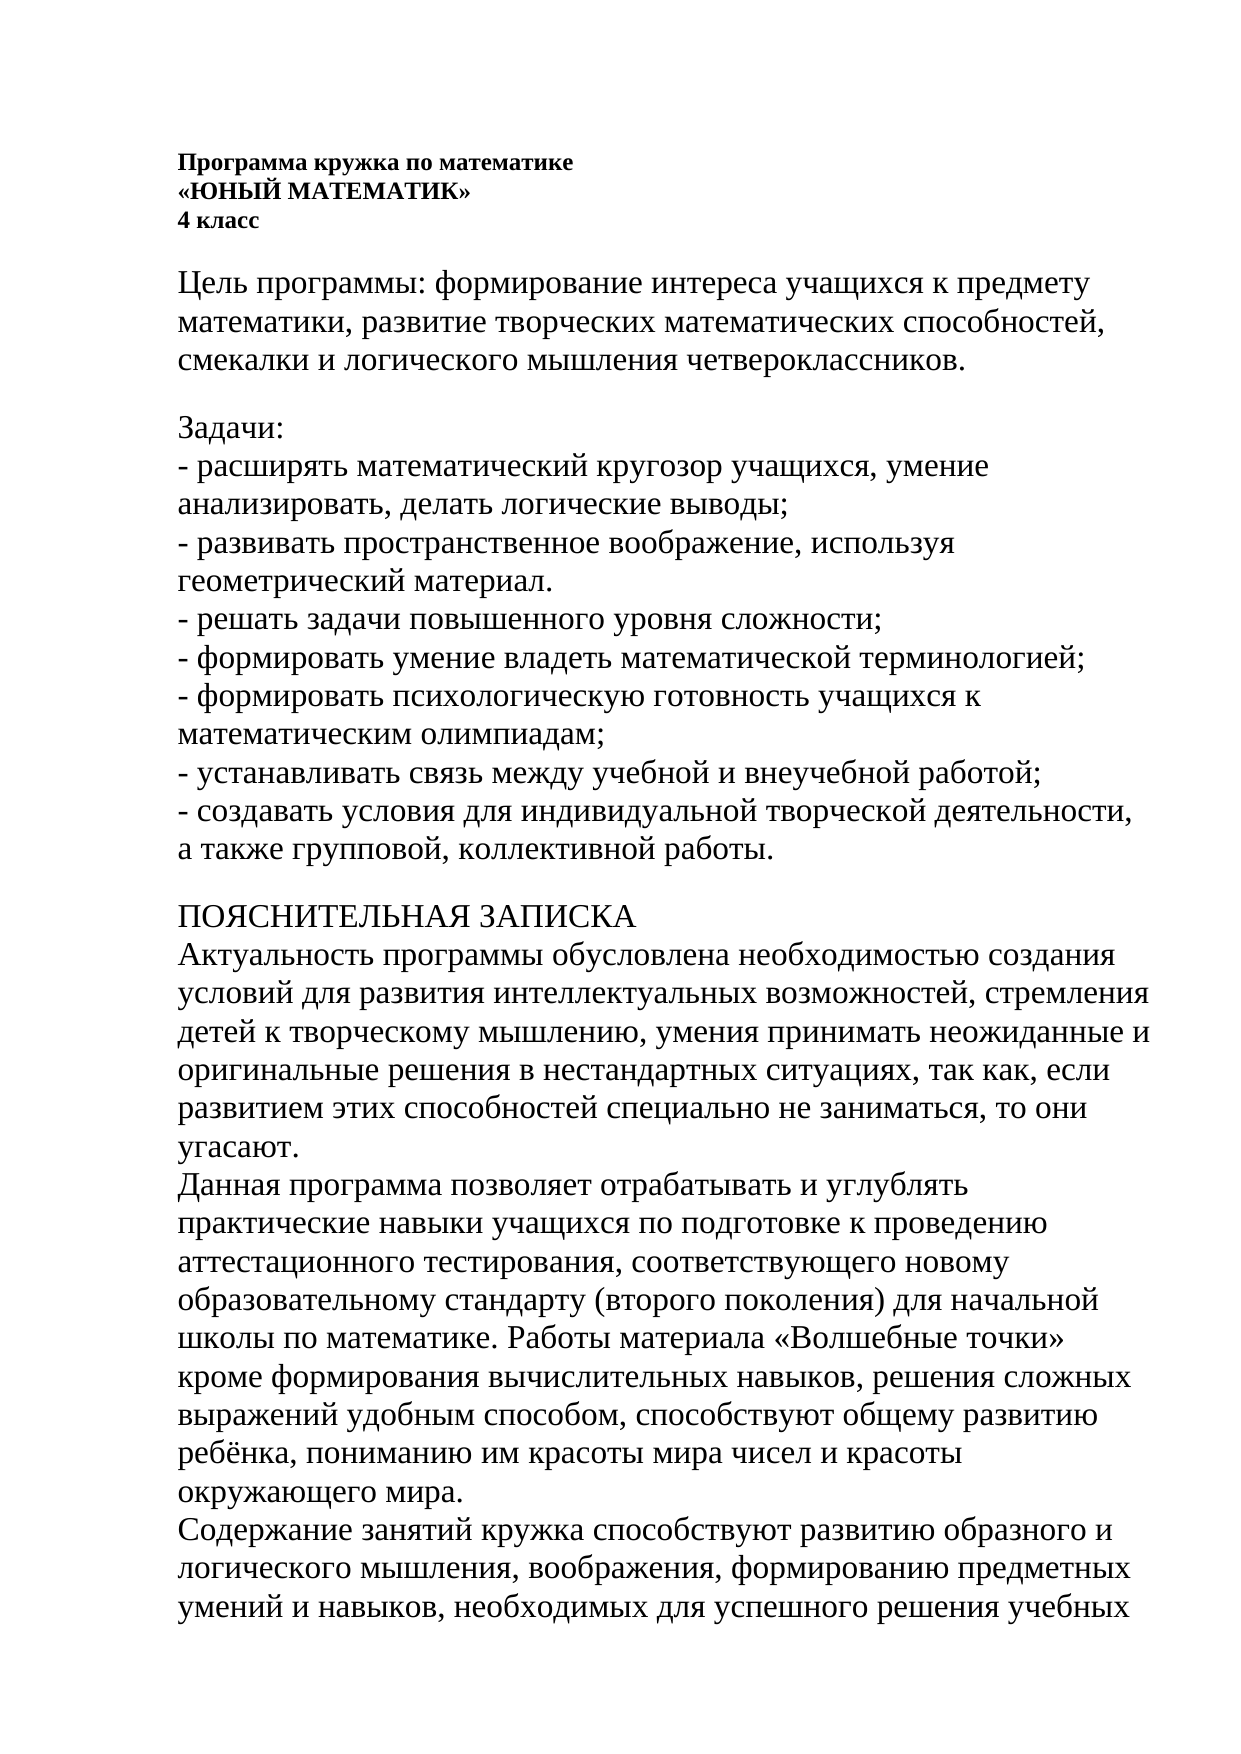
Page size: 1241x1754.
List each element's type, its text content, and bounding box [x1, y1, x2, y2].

text Задачи: - расширять математический кругозор учащихся, умение анализировать, делать логические выводы; - развивать пространственное воображение, используя геометрический материал. - решать задачи повышенного уровня сложности; - формировать умение владеть математической терминологией; - формировать психологическую готовность учащихся к математическим олимпиадам; - устанавливать связь между учебной и внеучебной работой; - создавать условия для индивидуальной творческой деятельности, а также групповой, коллективной работы. [177, 407, 1152, 867]
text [177, 896, 1152, 1624]
text Программа кружка по математике «ЮНЫЙ МАТЕМАТИК» 4 класс [177, 147, 1152, 233]
text Цель программы: формирование интереса учащихся к предмету математики, развитие творческих математических способностей, смекалки и логического мышления четвероклассников. [177, 263, 1152, 378]
